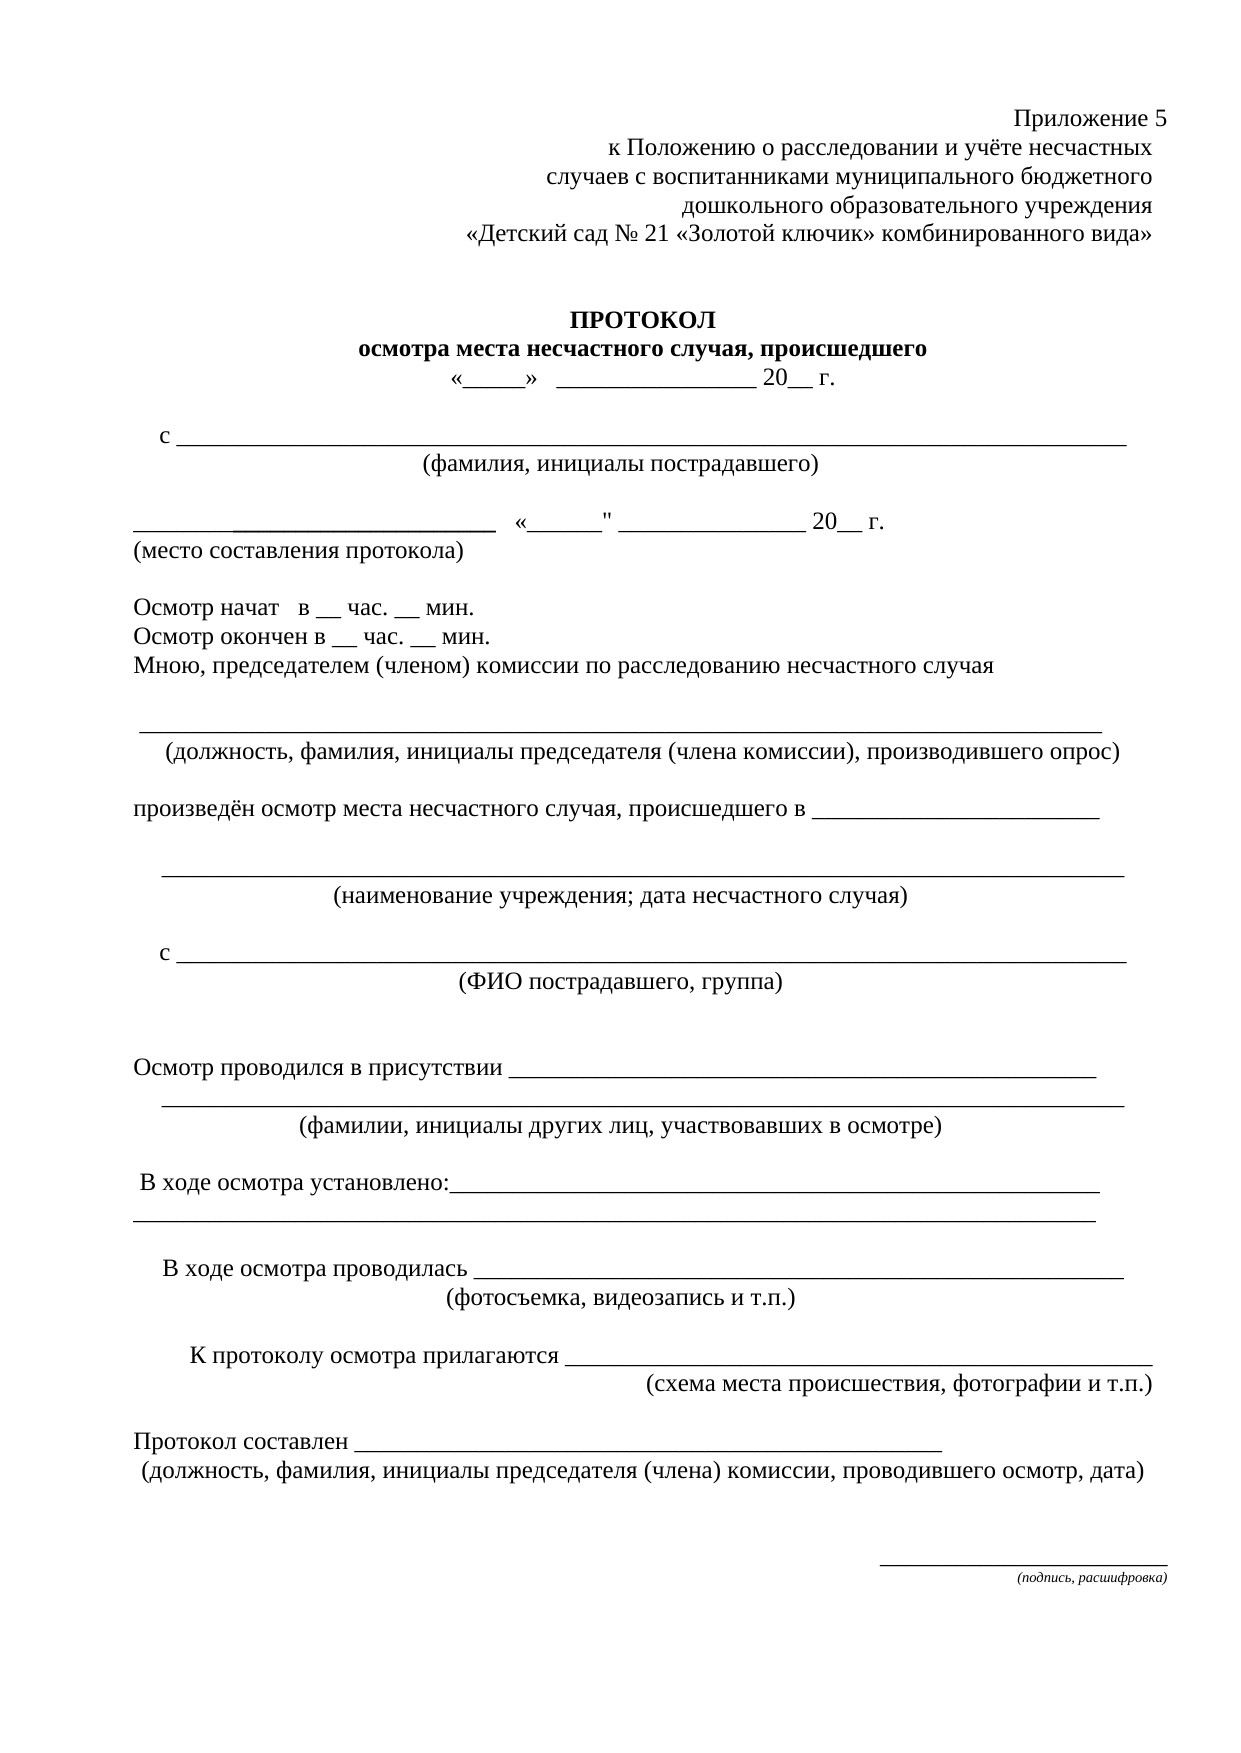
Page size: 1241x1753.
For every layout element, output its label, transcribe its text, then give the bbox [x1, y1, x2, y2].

text Осмотр окончен в __ час. __ мин. [89, 621, 1153, 650]
text с ____________________________________________________________________________ (ФИО пострадавшего, группа) [89, 937, 1153, 995]
text дошкольного образовательного учреждения [89, 190, 1153, 218]
text _____________________________________________________________________________ (наименование учреждения; дата несчастного случая) [89, 851, 1153, 908]
text _____________________________________________________________________________ (фамилии, инициалы других лиц, участвовавших в осмотре) [89, 1081, 1153, 1138]
text осмотра места несчастного случая, происшедшего [89, 333, 1153, 362]
text «Детский сад № 21 «Золотой ключик» комбинированного вида» [89, 218, 1153, 247]
text (подпись, расшифровка) [89, 1569, 1167, 1598]
text _____________________________ «______" _______________ 20__ г. [89, 506, 1153, 535]
text «_____» ________________ 20__ г. [89, 362, 1153, 391]
text к Положению о расследовании и учёте несчастных [89, 132, 1153, 161]
text (должность, фамилия, инициалы председателя (члена) комиссии, проводившего осмотр, дата) [89, 1455, 1153, 1483]
text Мною, председателем (членом) комиссии по расследованию несчастного случая [89, 650, 1153, 678]
text Осмотр проводился в присутствии _______________________________________________ [89, 1052, 1153, 1081]
text (должность, фамилия, инициалы председателя (члена комиссии), производившего опрос) [89, 736, 1153, 765]
text В ходе осмотра установлено:____________________________________________________ [89, 1167, 1153, 1196]
text случаев с воспитанниками муниципального бюджетного [89, 161, 1153, 190]
text К протоколу осмотра прилагаются _______________________________________________ (схема места происшествия, фотографии и т.п.) [89, 1340, 1153, 1397]
text В ходе осмотра проводилась ____________________________________________________ (фотосъемка, видеозапись и т.п.) [89, 1253, 1153, 1311]
text _______________________ [89, 1540, 1167, 1569]
text _____________________________________________________________________________ [89, 707, 1153, 736]
text Протокол составлен _______________________________________________ [89, 1426, 1153, 1455]
text (место составления протокола) [89, 535, 1153, 563]
text ПРОТОКОЛ [89, 305, 1153, 333]
text произведён осмотр места несчастного случая, происшедшего в _______________________ [89, 793, 1153, 822]
text с ____________________________________________________________________________ (фамилия, инициалы пострадавшего) [89, 420, 1153, 477]
text Приложение 5 [89, 103, 1167, 132]
text Осмотр начат в __ час. __ мин. [89, 592, 1153, 621]
text _____________________________________________________________________________ [89, 1196, 1153, 1225]
